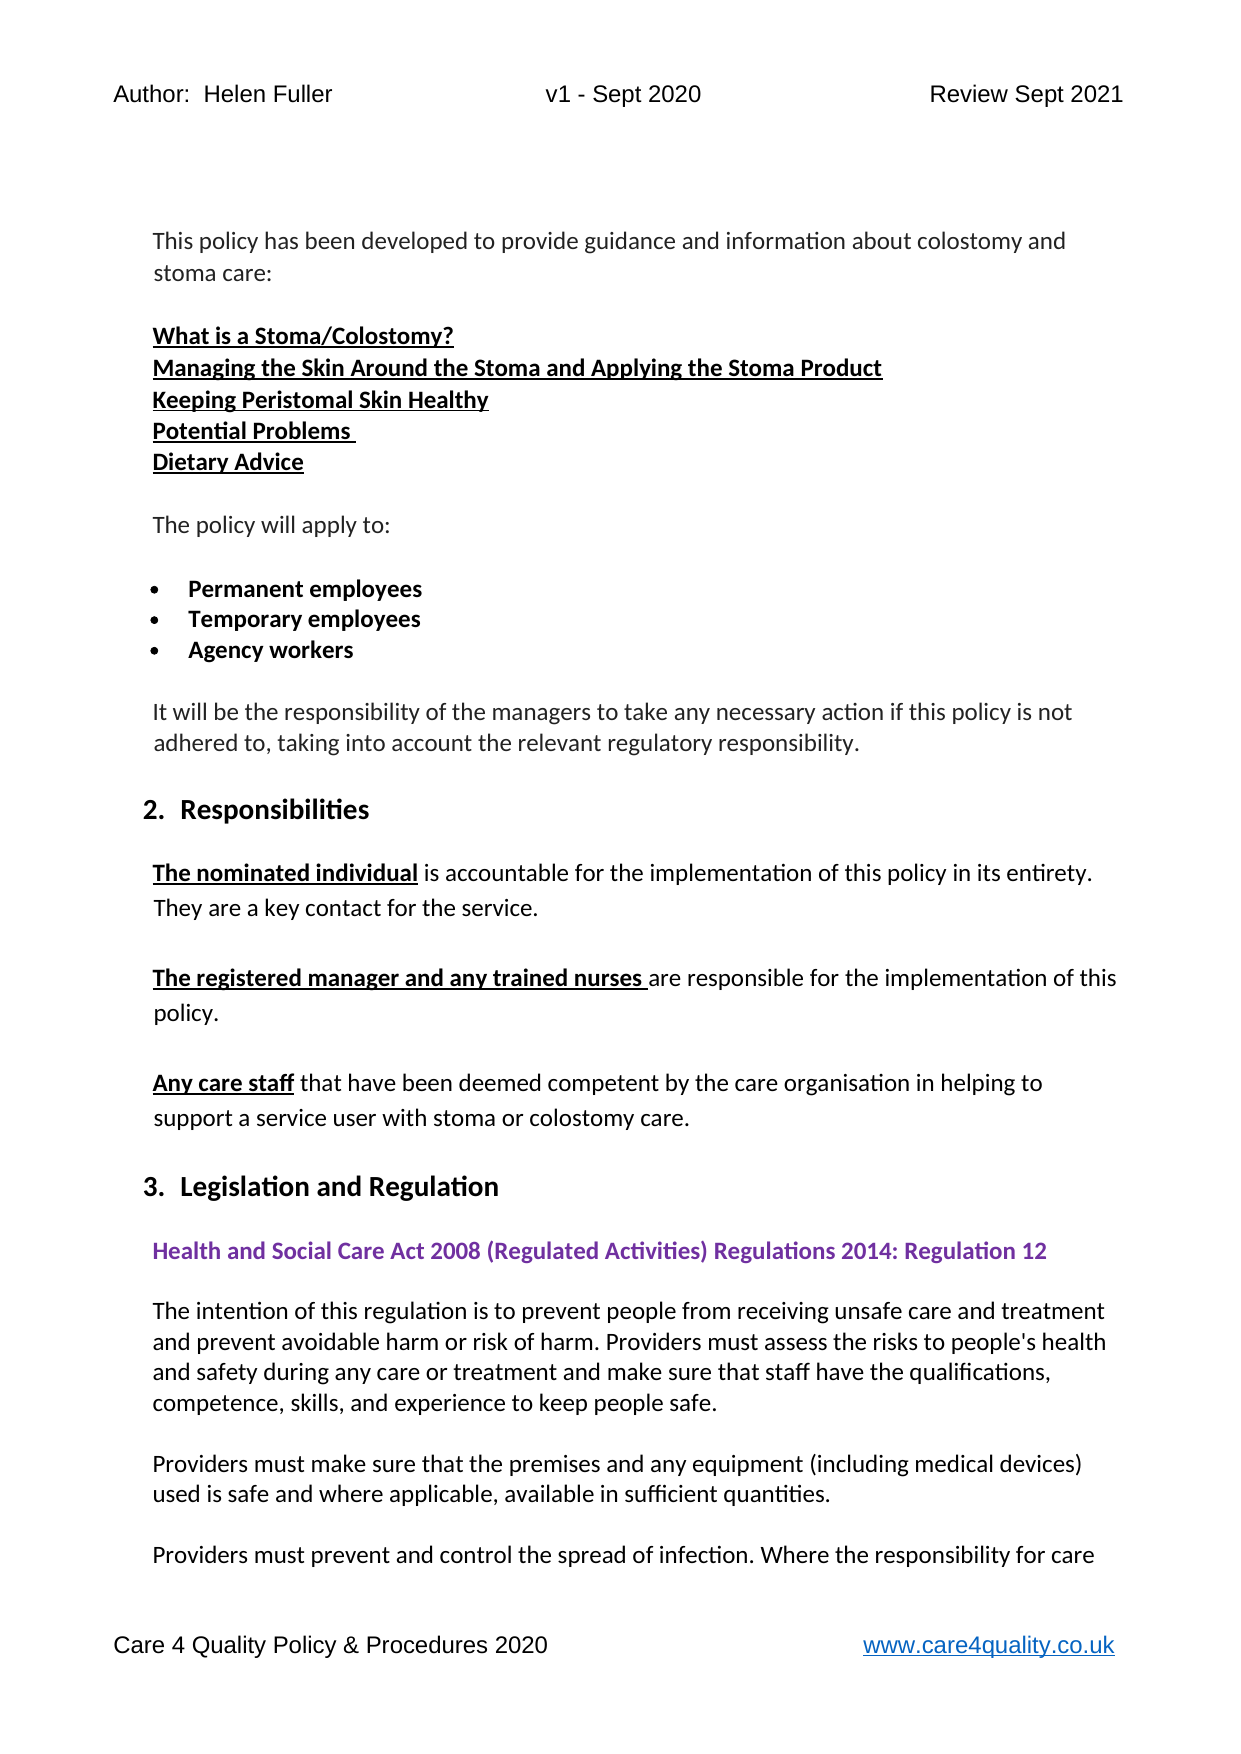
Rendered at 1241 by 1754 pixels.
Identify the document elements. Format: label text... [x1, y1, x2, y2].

text The registered manager and any trained nurses are responsible for the implementation of this policy. [152, 962, 1125, 1028]
text This policy has been developed to provide guidance and information about colostomy and stoma care: [152, 226, 1125, 288]
text Keeping Peristomal Skin Healthy [152, 384, 1125, 414]
text The intention of this regulation is to prevent people from receiving unsafe care and treatment and prevent avoidable harm or risk of harm. Providers must assess the risks to people's health and safety during any care or treatment and make sure that staff have the qualifications, competence, skills, and experience to keep people safe. [152, 1295, 1125, 1417]
text The policy will apply to: [152, 509, 1125, 540]
text Providers must make sure that the premises and any equipment (including medical devices) used is safe and where applicable, available in sufficient quantities. [152, 1448, 1125, 1509]
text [152, 1539, 1125, 1570]
text Managing the Skin Around the Stoma and Applying the Stoma Product [152, 352, 1125, 383]
list Responsibilities [143, 791, 1125, 827]
list Agency workers [151, 634, 1125, 664]
text What is a Stoma/Colostomy? [152, 321, 1125, 351]
list Permanent employees [151, 573, 1125, 603]
list Temporary employees [151, 603, 1125, 634]
list Legislation and Regulation [143, 1168, 1125, 1203]
text Potential Problems [152, 416, 1125, 446]
text Any care staff that have been deemed competent by the care organisation in helping to support a service user with stoma or colostomy care. [152, 1067, 1125, 1133]
text The nominated individual is accountable for the implementation of this policy in its entirety. They are a key contact for the service. [152, 857, 1125, 923]
text Dietary Advice [152, 446, 1125, 477]
text It will be the responsibility of the managers to take any necessary action if this policy is not adhered to, taking into account the relevant regulatory responsibility. [152, 696, 1125, 758]
text Health and Social Care Act 2008 (Regulated Activities) Regulations 2014: Regulation 12 [152, 1235, 1125, 1265]
